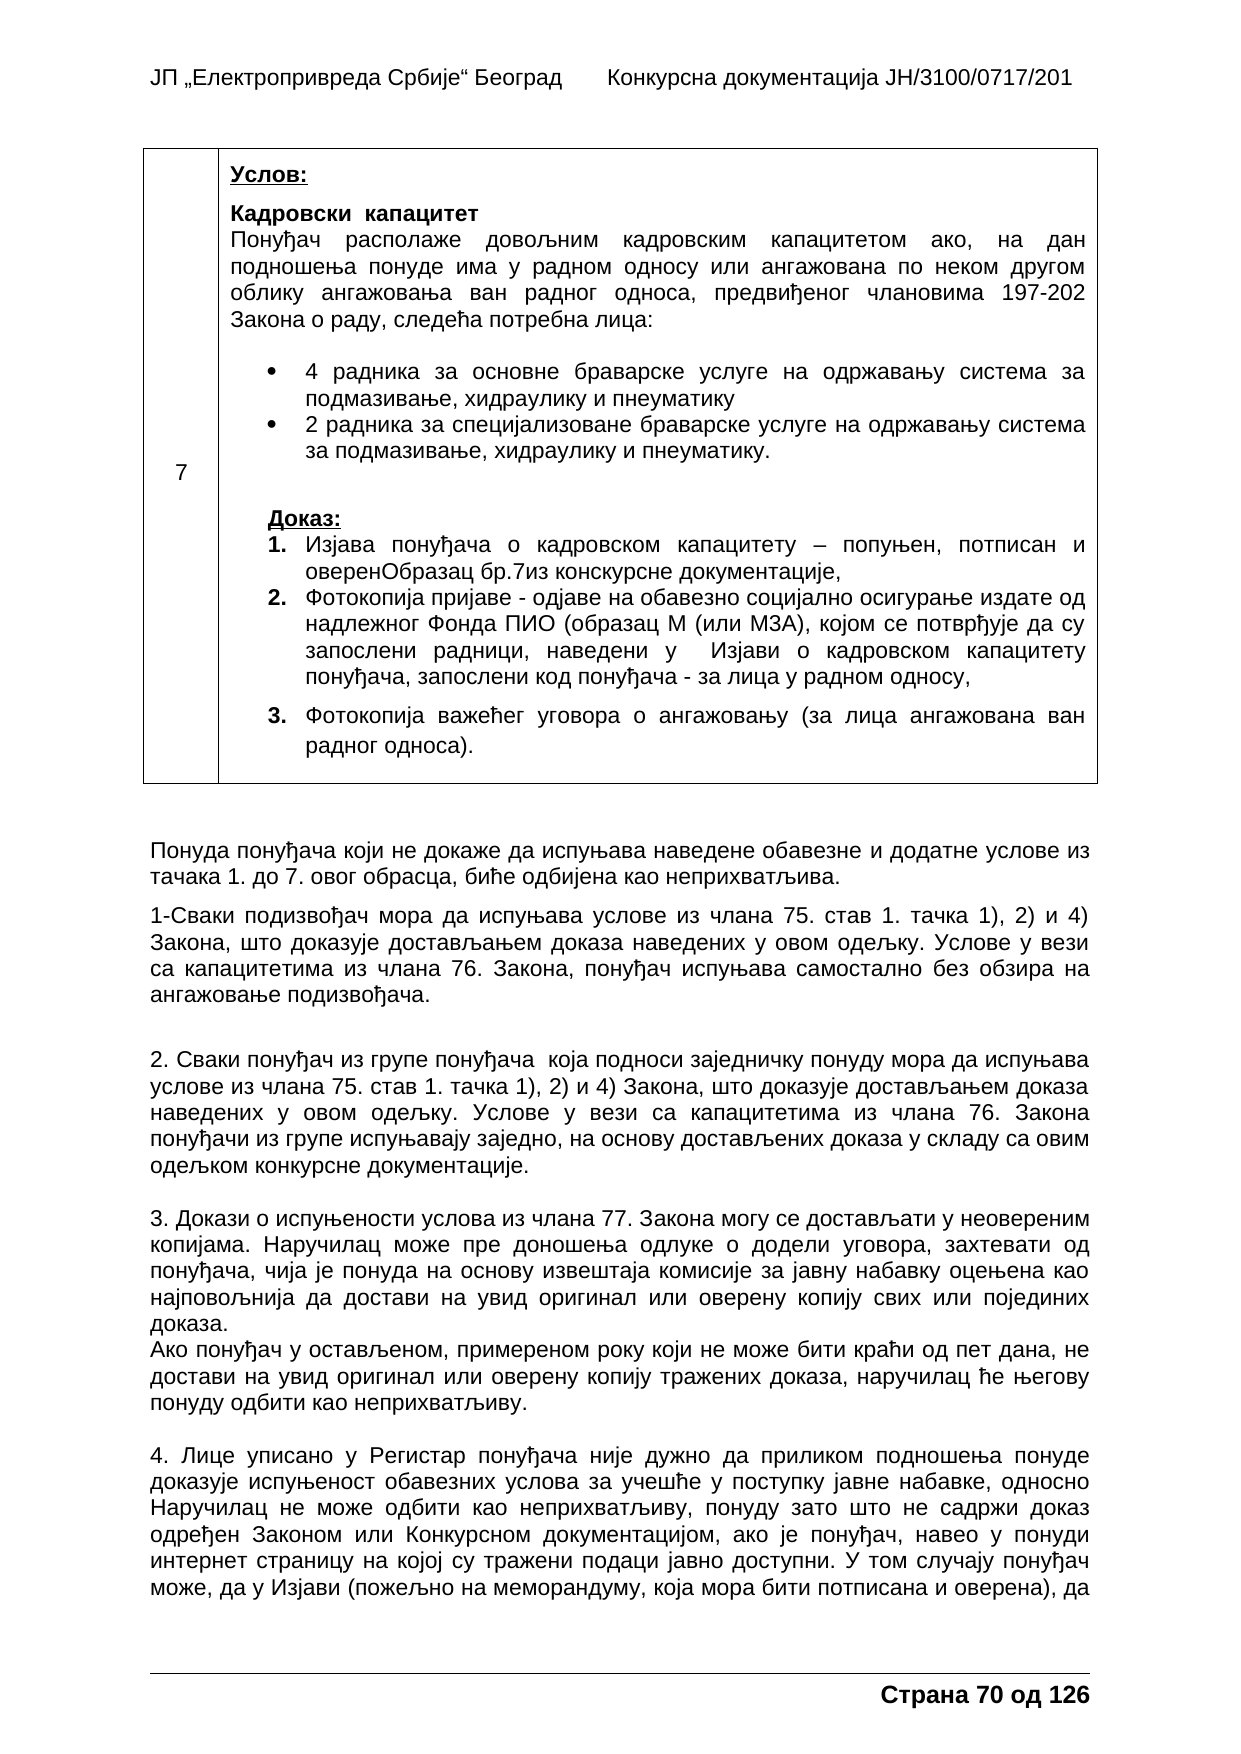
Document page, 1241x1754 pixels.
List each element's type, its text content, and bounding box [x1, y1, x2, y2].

table_cell Услов: Кадровски капацитет Понуђач располаже довољним кадровским капацитетом ако, на дан подношења понуде има у радном односу или ангажована по неком другом облику ангажовања ван радног односа, предвиђеног члановима 197-202 Закона о раду, следећа потребна лица: 4 радника за основне браварске услуге на одржавању система за подмазивање, хидраулику и пнеуматику 2 радника за специјализоване браварске услуге на одржавању система за подмазивање, хидраулику и пнеуматику. Доказ: Изјава понуђача о кадровском капацитету – попуњен, потписан и оверенОбразац бр.7из конскурсне документације, Фотокопија пријаве - одјаве на обавезно социјално осигурање издате од надлежног Фонда ПИО (образац М (или М3А), којом се потврђује да су запослени радници, наведени у Изјави о кадровском капацитету понуђача, запослени код понуђача - за лица у радном односу, Фотокопија важећег уговора о ангажовању (за лица ангажована ван радног односа). [219, 149, 1097, 783]
text 1-Сваки подизвођач мора да испуњава услове из члана 75. став 1. тачка 1), 2) и 4) Закона, што доказује достављањем доказа наведених у овом одељку. Услове у вези са капацитетима из члана 76. Закона, понуђач испуњава самостално без обзира на ангажовање подизвођача. [150, 902, 1090, 1007]
text 3. Докази о испуњености услова из члана 77. Закона могу се достављати у неовереним копијама. Наручилац може пре доношења одлуке о додели уговора, захтевати од понуђача, чија је понуда на основу извештаја комисије за јавну набавку оцењена као најповољнија да достави на увид оригинал или оверену копију свих или појединих доказа. [150, 1204, 1090, 1336]
text 2. Сваки понуђач из групе понуђача која подноси заједничку понуду мора да испуњава услове из члана 75. став 1. тачка 1), 2) и 4) Закона, што доказује достављањем доказа наведених у овом одељку. Услове у вези са капацитетима из члана 76. Закона понуђачи из групе испуњавају заједно, на основу достављених доказа у складу са овим одељком конкурсне документације. [150, 1046, 1090, 1178]
text Понуда понуђача који не докаже да испуњава наведене обавезне и додатне услове из тачака 1. до 7. овог обрасца, биће одбијена као неприхватљива. [150, 837, 1090, 889]
text Ако понуђач у остављеном, примереном року који не може бити краћи од пет дана, не достави на увид оригинал или оверену копију тражених доказа, наручилац ће његову понуду одбити као неприхватљиву. [150, 1336, 1090, 1415]
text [150, 1442, 1090, 1600]
table_cell 7 [144, 149, 218, 783]
